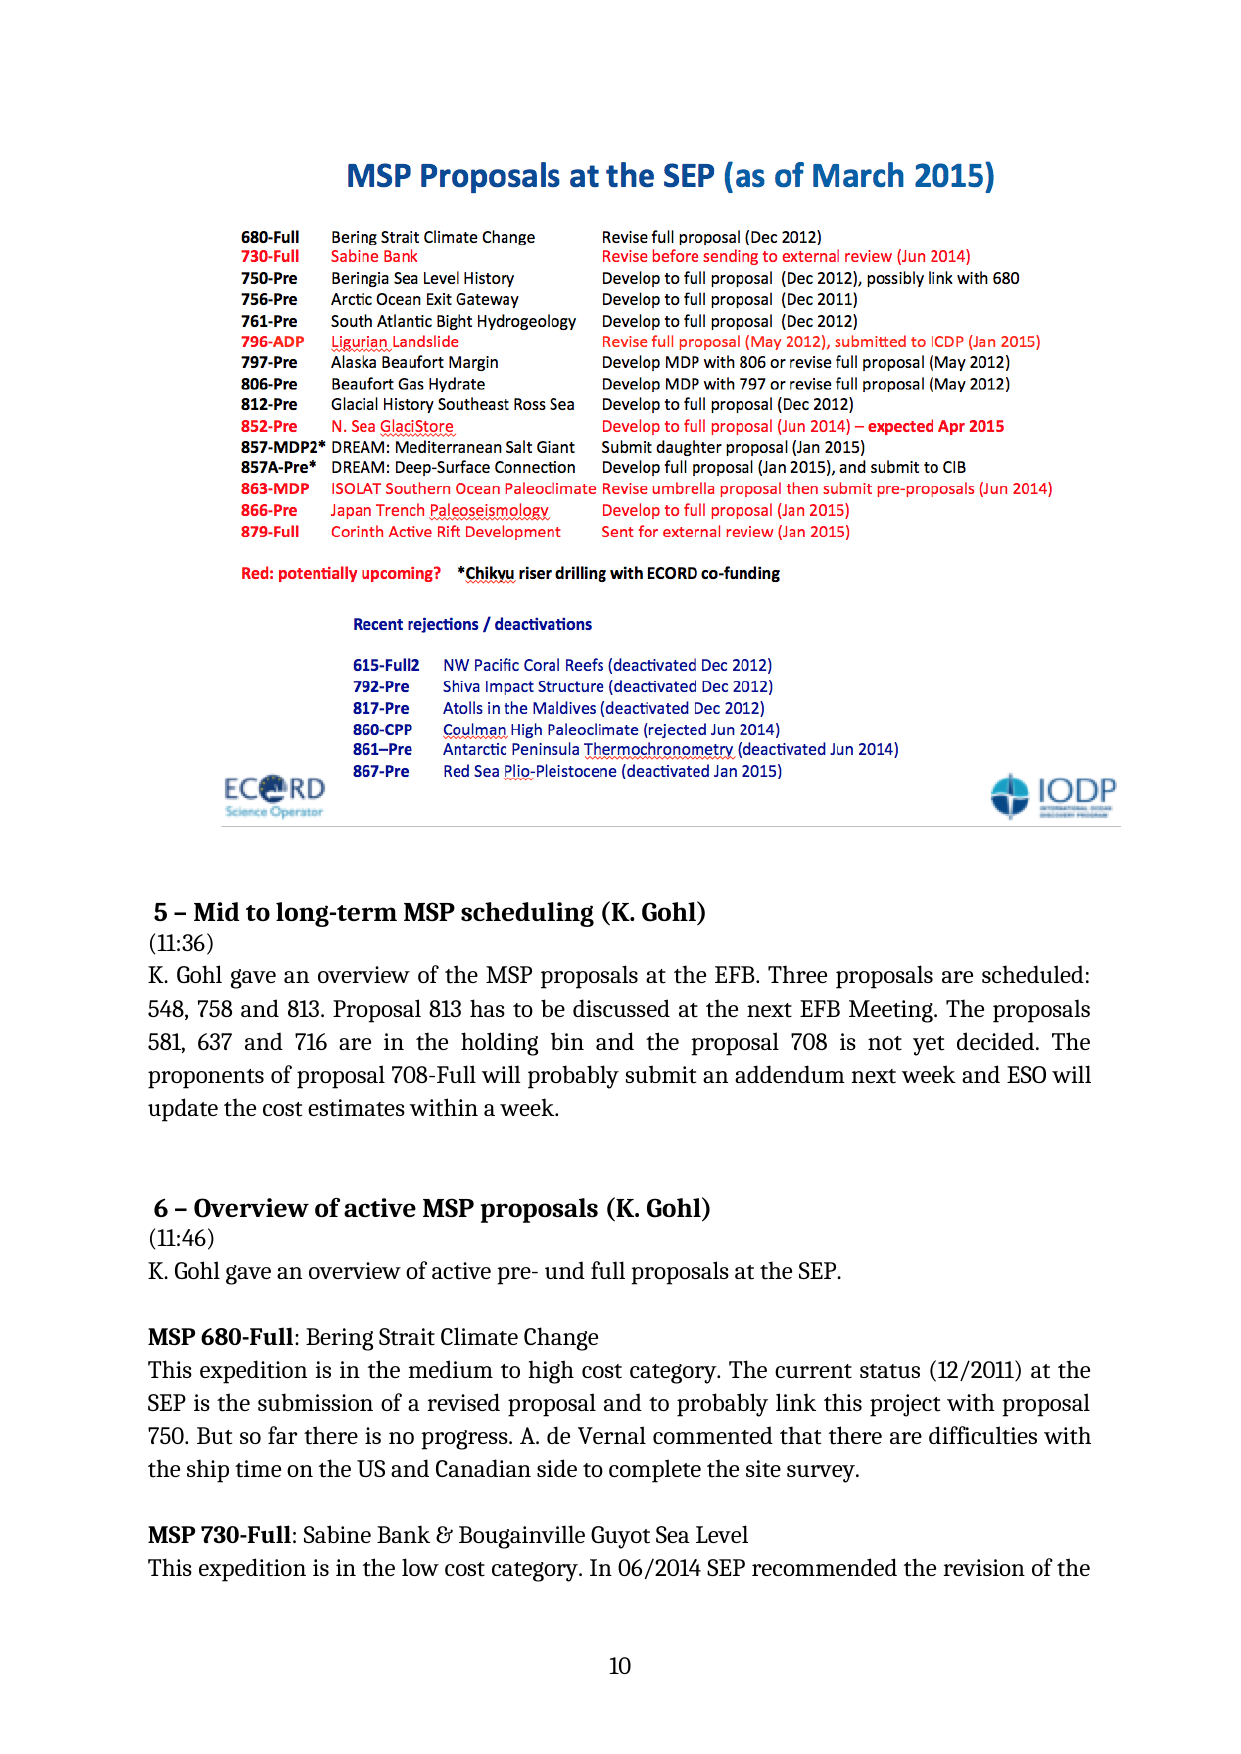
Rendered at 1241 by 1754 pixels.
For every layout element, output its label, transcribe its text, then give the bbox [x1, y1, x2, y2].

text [148, 1554, 1093, 1583]
text (11:46) [148, 1224, 1093, 1252]
text MSP 680-Full: Bering Strait Climate Change [148, 1323, 1093, 1352]
subtitle 6 – Overview of active MSP proposals (K. Gohl) [148, 1193, 1093, 1224]
picture [221, 147, 1122, 827]
text (11:36) [148, 928, 1093, 957]
subtitle 5 – Mid to long-term MSP scheduling (K. Gohl) [148, 897, 1093, 928]
text MSP 730-Full: Sabine Bank & Bougainville Guyot Sea Level [148, 1521, 1093, 1550]
text This expedition is in the medium to high cost category. The current status (12/2011) at the SEP is the submission of a revised proposal and to probably link this project with proposal 750. But so far there is no progress. A. de Vernal commented that there are difficulties with the ship time on the US and Canadian side to complete the site survey. [148, 1356, 1093, 1484]
text K. Gohl gave an overview of the MSP proposals at the EFB. Three proposals are scheduled: 548, 758 and 813. Proposal 813 has to be discussed at the next EFB Meeting. The proposals 581, 637 and 716 are in the holding bin and the proposal 708 is not yet decided. The proponents of proposal 708-Full will probably submit an addendum next week and ESO will update the cost estimates within a week. [148, 961, 1093, 1122]
text K. Gohl gave an overview of active pre- und full proposals at the SEP. [148, 1257, 1093, 1286]
